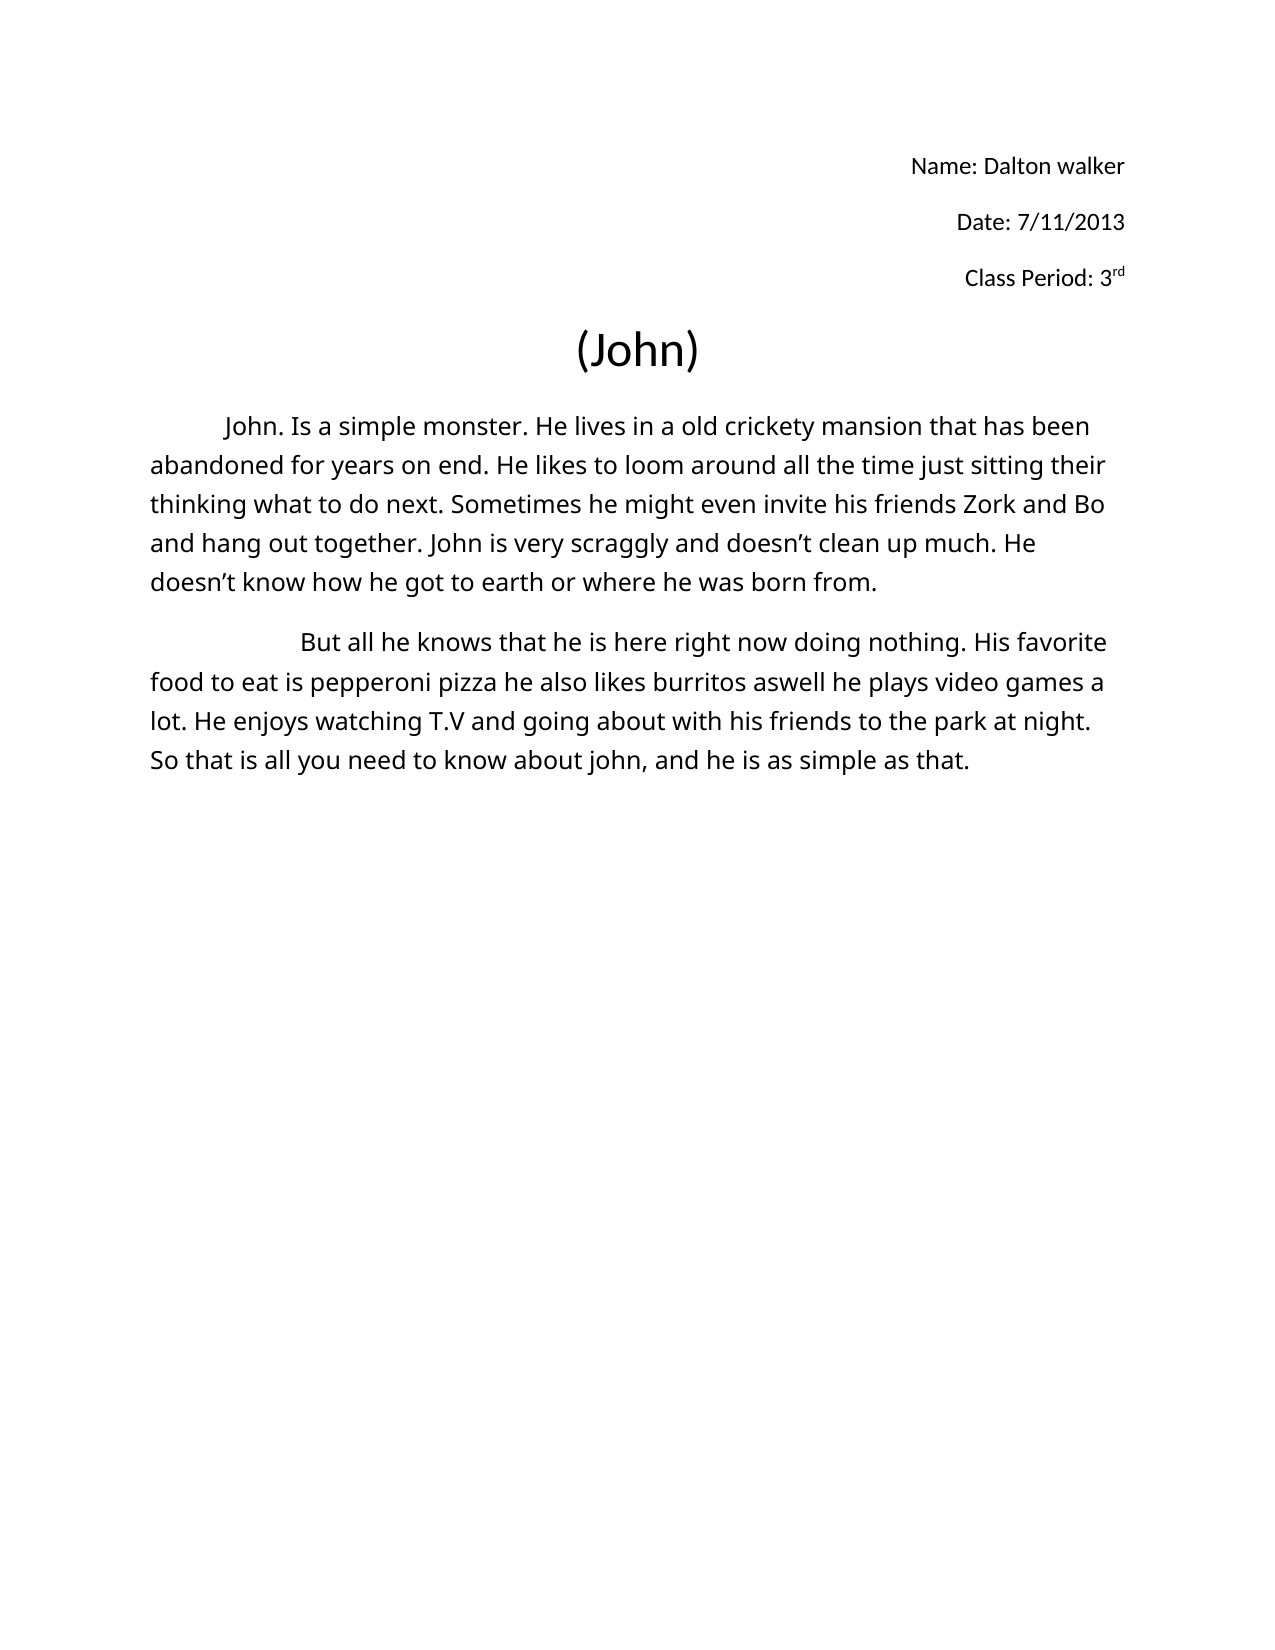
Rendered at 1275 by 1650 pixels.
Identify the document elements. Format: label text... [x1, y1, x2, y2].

text John. Is a simple monster. He lives in a old crickety mansion that has been abandoned for years on end. He likes to loom around all the time just sitting their thinking what to do next. Sometimes he might even invite his friends Zork and Bo and hang out together. John is very scraggly and doesn’t clean up much. He doesn’t know how he got to earth or where he was born from. [150, 408, 1125, 599]
text (John) [150, 317, 1125, 378]
text Date: 7/11/2013 [150, 206, 1125, 236]
text But all he knows that he is here right now doing nothing. His favorite food to eat is pepperoni pizza he also likes burritos aswell he plays video games a lot. He enjoys watching T.V and going about with his friends to the park at night. So that is all you need to know about john, and he is as simple as that. [150, 625, 1125, 777]
text Name: Dalton walker [150, 150, 1125, 181]
text Class Period: 3rd [150, 262, 1125, 292]
